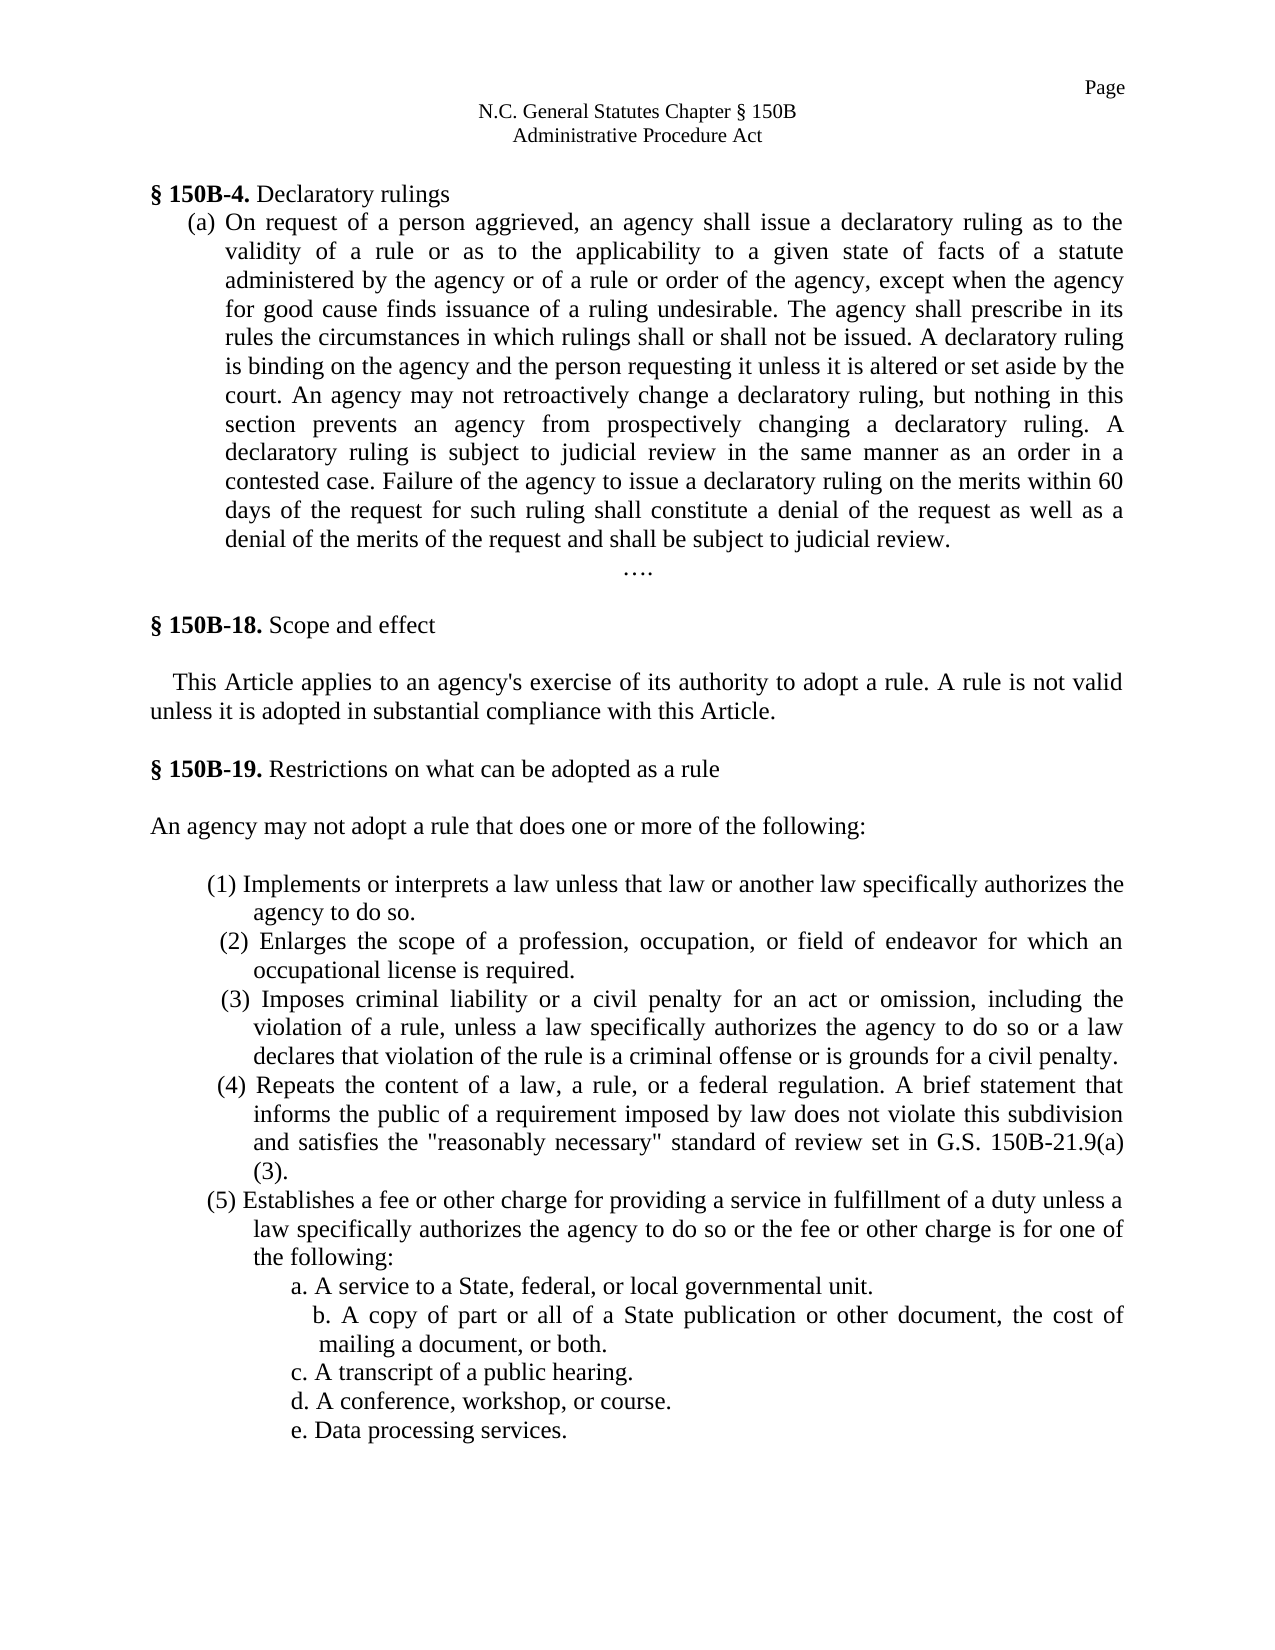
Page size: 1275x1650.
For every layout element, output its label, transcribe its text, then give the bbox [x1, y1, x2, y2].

text e. Data processing services. [253, 1415, 1125, 1444]
text c. A transcript of a public hearing. [253, 1357, 1125, 1386]
text (3) Imposes criminal liability or a civil penalty for an act or omission, including the violation of a rule, unless a law specifically authorizes the agency to do so or a law declares that violation of the rule is a criminal offense or is grounds for a civil penalty. [187, 984, 1125, 1070]
text § 150B-18. Scope and effect [150, 610, 1125, 639]
text (4) Repeats the content of a law, a rule, or a federal regulation. A brief statement that informs the public of a requirement imposed by law does not violate this subdivision and satisfies the "reasonably necessary" standard of review set in G.S. 150B-21.9(a)(3). [187, 1070, 1125, 1185]
text …. [150, 552, 1125, 581]
text a. A service to a State, federal, or local governmental unit. [253, 1271, 1125, 1300]
text This Article applies to an agency's exercise of its authority to adopt a rule. A rule is not valid unless it is adopted in substantial compliance with this Article. [150, 667, 1125, 725]
text d. A conference, workshop, or course. [253, 1386, 1125, 1415]
text (5) Establishes a fee or other charge for providing a service in fulfillment of a duty unless a law specifically authorizes the agency to do so or the fee or other charge is for one of the following: [187, 1185, 1125, 1271]
text An agency may not adopt a rule that does one or more of the following: [150, 811, 1125, 840]
text (1) Implements or interprets a law unless that law or another law specifically authorizes the agency to do so. [187, 869, 1125, 926]
text b. A copy of part or all of a State publication or other document, the cost of mailing a document, or both. [253, 1300, 1125, 1357]
text (a) On request of a person aggrieved, an agency shall issue a declaratory ruling as to the validity of a rule or as to the applicability to a given state of facts of a statute administered by the agency or of a rule or order of the agency, except when the agency for good cause finds issuance of a ruling undesirable. The agency shall prescribe in its rules the circumstances in which rulings shall or shall not be issued. A declaratory ruling is binding on the agency and the person requesting it unless it is altered or set aside by the court. An agency may not retroactively change a declaratory ruling, but nothing in this section prevents an agency from prospectively changing a declaratory ruling. A declaratory ruling is subject to judicial review in the same manner as an order in a contested case. Failure of the agency to issue a declaratory ruling on the merits within 60 days of the request for such ruling shall constitute a denial of the request as well as a denial of the merits of the request and shall be subject to judicial review. [187, 207, 1125, 552]
text § 150B-19. Restrictions on what can be adopted as a rule [150, 754, 1125, 782]
text (2) Enlarges the scope of a profession, occupation, or field of endeavor for which an occupational license is required. [187, 926, 1125, 984]
text § 150B-4. Declaratory rulings [150, 179, 1125, 207]
